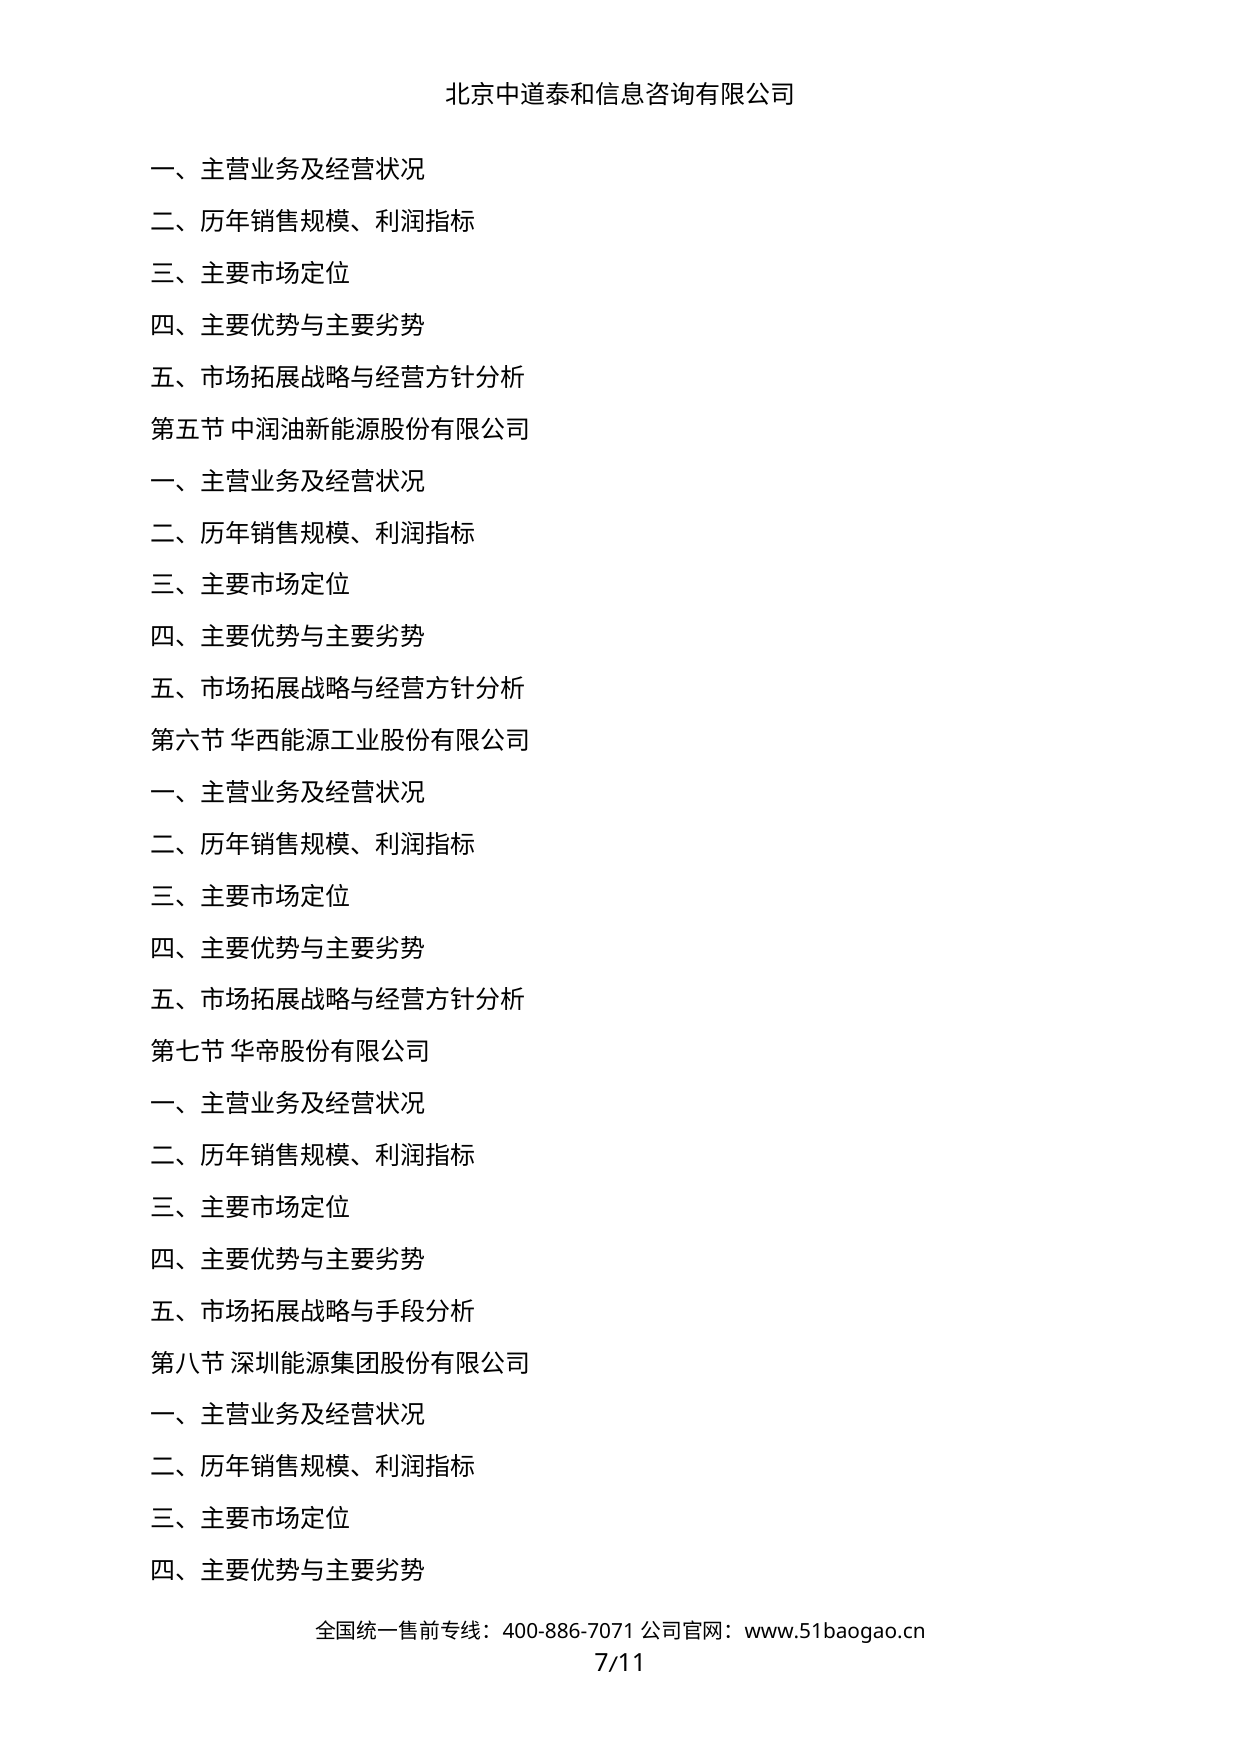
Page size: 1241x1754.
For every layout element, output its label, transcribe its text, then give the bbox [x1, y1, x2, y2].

text 二、历年销售规模、利润指标 [150, 1136, 1090, 1172]
text 二、历年销售规模、利润指标 [150, 513, 1090, 549]
text 五、市场拓展战略与经营方针分析 [150, 669, 1090, 705]
text 二、历年销售规模、利润指标 [150, 1447, 1090, 1483]
text 第六节 华西能源工业股份有限公司 [150, 721, 1090, 757]
text 五、市场拓展战略与手段分析 [150, 1291, 1090, 1327]
text 一、主营业务及经营状况 [150, 1084, 1090, 1120]
text 五、市场拓展战略与经营方针分析 [150, 357, 1090, 394]
text 五、市场拓展战略与经营方针分析 [150, 980, 1090, 1016]
text 第八节 深圳能源集团股份有限公司 [150, 1343, 1090, 1379]
text 一、主营业务及经营状况 [150, 772, 1090, 809]
text 三、主要市场定位 [150, 1499, 1090, 1535]
text 一、主营业务及经营状况 [150, 1395, 1090, 1431]
text 三、主要市场定位 [150, 876, 1090, 912]
text 三、主要市场定位 [150, 254, 1090, 290]
text 四、主要优势与主要劣势 [150, 1239, 1090, 1276]
text 四、主要优势与主要劣势 [150, 928, 1090, 964]
text 第七节 华帝股份有限公司 [150, 1032, 1090, 1068]
text 一、主营业务及经营状况 [150, 150, 1090, 186]
text 三、主要市场定位 [150, 1187, 1090, 1224]
text 一、主营业务及经营状况 [150, 461, 1090, 497]
text 四、主要优势与主要劣势 [150, 306, 1090, 342]
text 四、主要优势与主要劣势 [150, 617, 1090, 653]
text 四、主要优势与主要劣势 [150, 1551, 1090, 1587]
text 二、历年销售规模、利润指标 [150, 824, 1090, 861]
text 第五节 中润油新能源股份有限公司 [150, 409, 1090, 446]
text 二、历年销售规模、利润指标 [150, 202, 1090, 238]
text 三、主要市场定位 [150, 565, 1090, 601]
